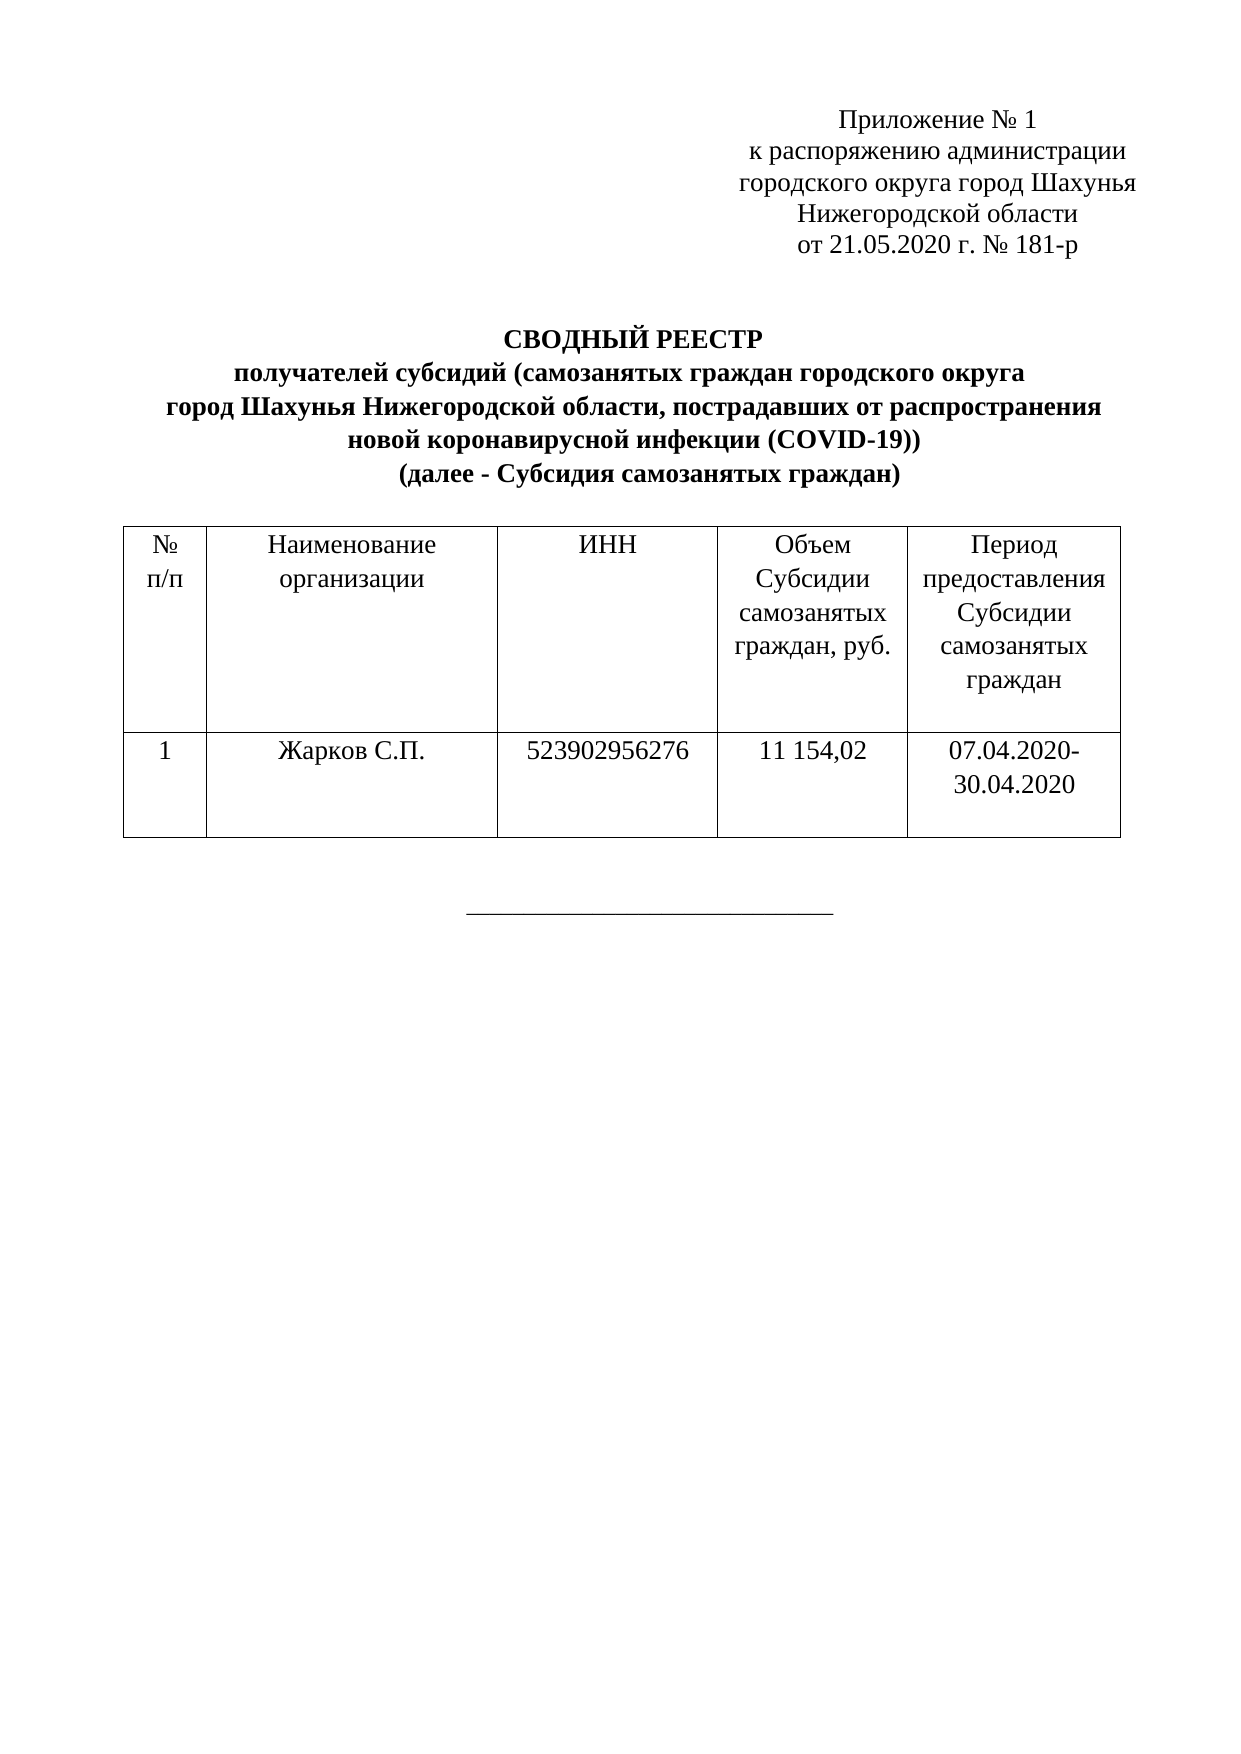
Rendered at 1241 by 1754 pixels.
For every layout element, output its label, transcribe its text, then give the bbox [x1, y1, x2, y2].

text к распоряжению администрации городского округа город Шахунья Нижегородской области [709, 134, 1166, 228]
table_cell 11 154,02 [718, 733, 907, 837]
table_header № п/п [124, 527, 206, 732]
table_cell Жарков С.П. [207, 733, 497, 837]
table_cell 1 [124, 733, 206, 837]
table_header Наименование организации [207, 527, 497, 732]
text (далее - Субсидия самозанятых граждан) [133, 456, 1166, 489]
table_header Объем Субсидии самозанятых граждан, руб. [718, 527, 907, 732]
table_header Период предоставления Субсидии самозанятых граждан [908, 527, 1120, 732]
text Приложение № 1 [709, 103, 1166, 134]
text получателей субсидий (самозанятых граждан городского округа город Шахунья Нижегородской области, пострадавших от распространения новой коронавирусной инфекции (COVID-19)) [133, 355, 1133, 456]
text от 21.05.2020 г. № 181-р [709, 228, 1166, 259]
text СВОДНЫЙ РЕЕСТР [133, 321, 1133, 355]
table_cell 523902956276 [498, 733, 717, 837]
table_header ИНН [498, 527, 717, 732]
text ________________________________ [133, 891, 1166, 917]
table_cell 07.04.2020-30.04.2020 [908, 733, 1120, 837]
